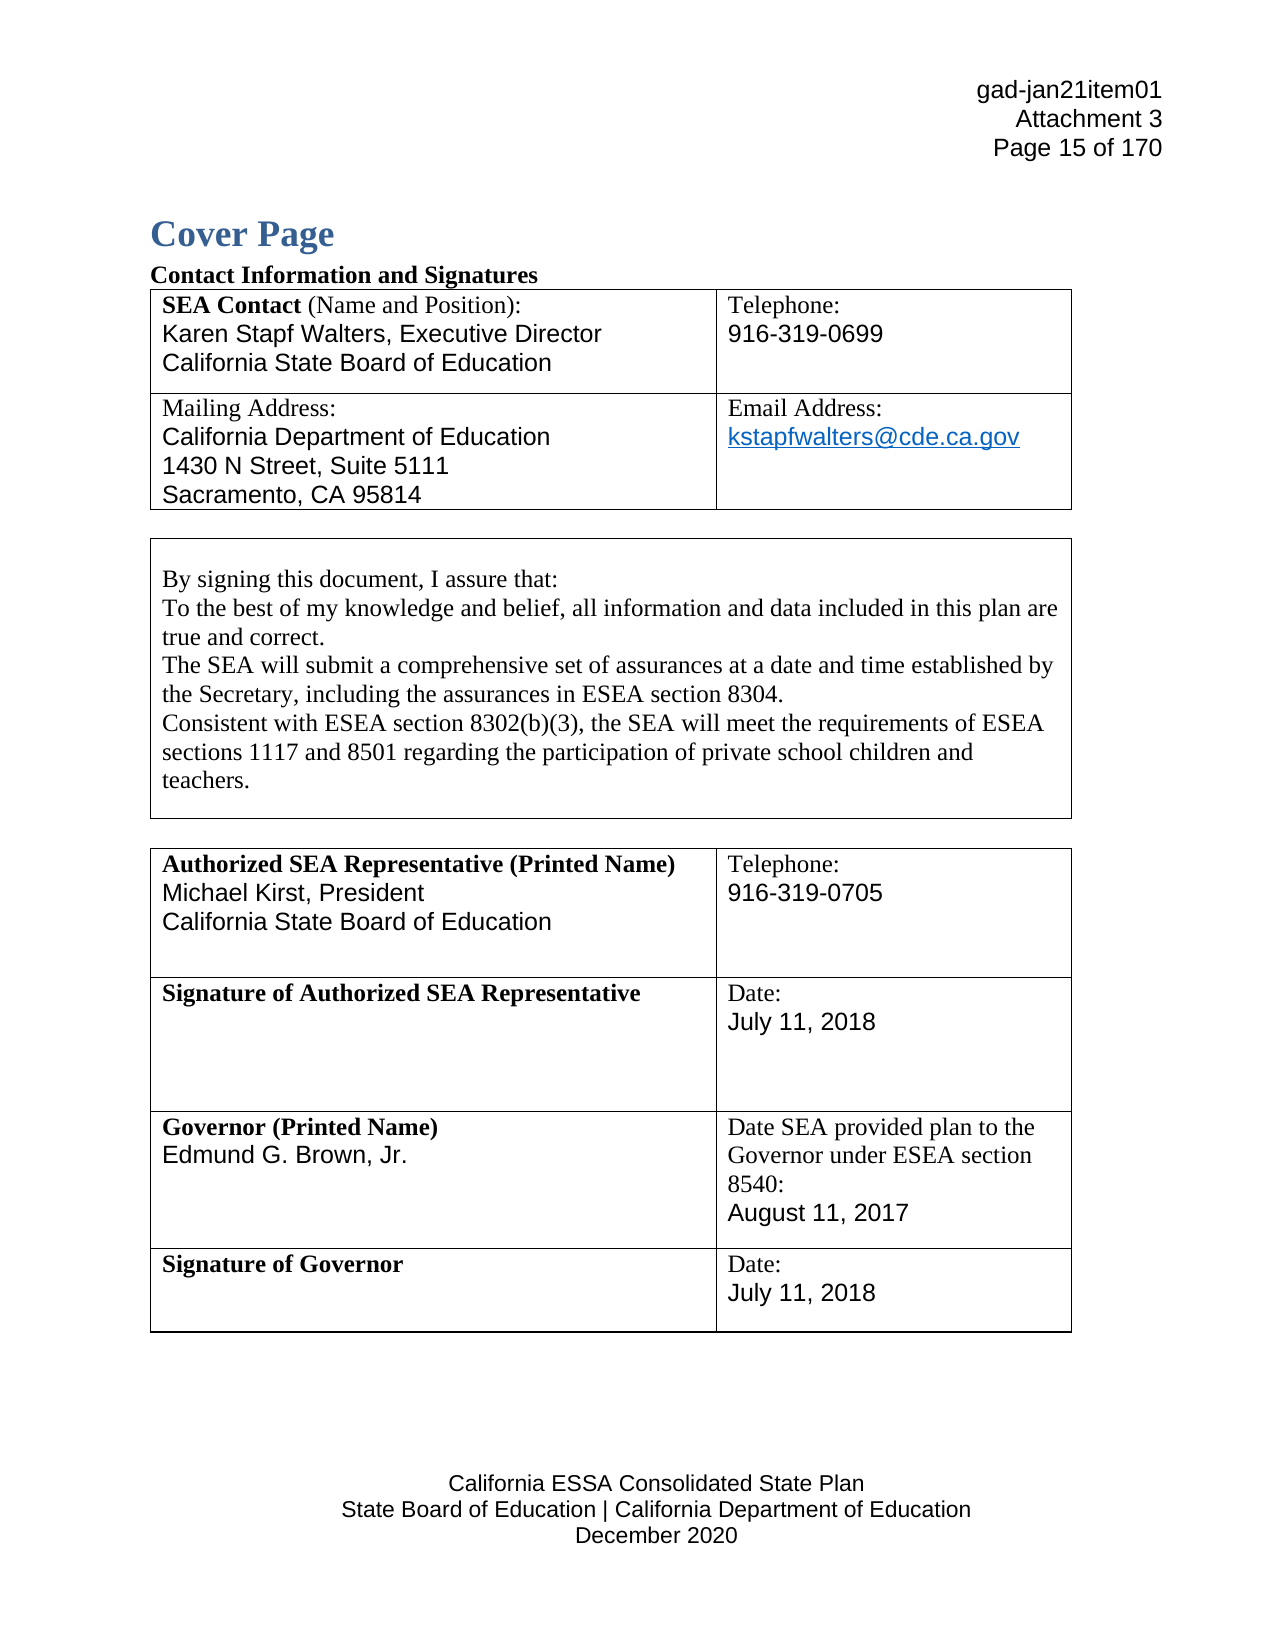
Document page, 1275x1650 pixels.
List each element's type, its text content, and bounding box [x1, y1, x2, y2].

table_header Telephone: 916-319-0705 [717, 849, 1071, 977]
table_cell Date: July 11, 2018 [717, 978, 1071, 1111]
table_cell Governor (Printed Name) Edmund G. Brown, Jr. [151, 1112, 716, 1248]
table_cell Date: July 11, 2018 [717, 1249, 1071, 1331]
table_cell Mailing Address: California Department of Education 1430 N Street, Suite 5111 Sacramento, CA 95814 [151, 394, 716, 508]
table_cell Signature of Authorized SEA Representative [151, 978, 716, 1111]
table_cell Signature of Governor [151, 1249, 716, 1331]
table_cell Date SEA provided plan to the Governor under ESEA section 8540: August 11, 2017 [717, 1112, 1071, 1248]
table_header By signing this document, I assure that: To the best of my knowledge and belief, all information and data included in this plan are true and correct. The SEA will submit a comprehensive set of assurances at a date and time established by the Secretary, including the assurances in ESEA section 8304. Consistent with ESEA section 8302(b)(3), the SEA will meet the requirements of ESEA sections 1117 and 8501 regarding the participation of private school children and teachers. [151, 539, 1071, 818]
table_cell Email Address: kstapfwalters@cde.ca.gov [717, 394, 1071, 508]
text Contact Information and Signatures [150, 261, 1162, 289]
table_header Authorized SEA Representative (Printed Name) Michael Kirst, President California State Board of Education [151, 849, 716, 977]
table_header SEA Contact (Name and Position): Karen Stapf Walters, Executive Director California State Board of Education [151, 290, 716, 392]
table_header Telephone: 916-319-0699 [717, 290, 1071, 392]
subtitle Cover Page [150, 211, 1162, 254]
